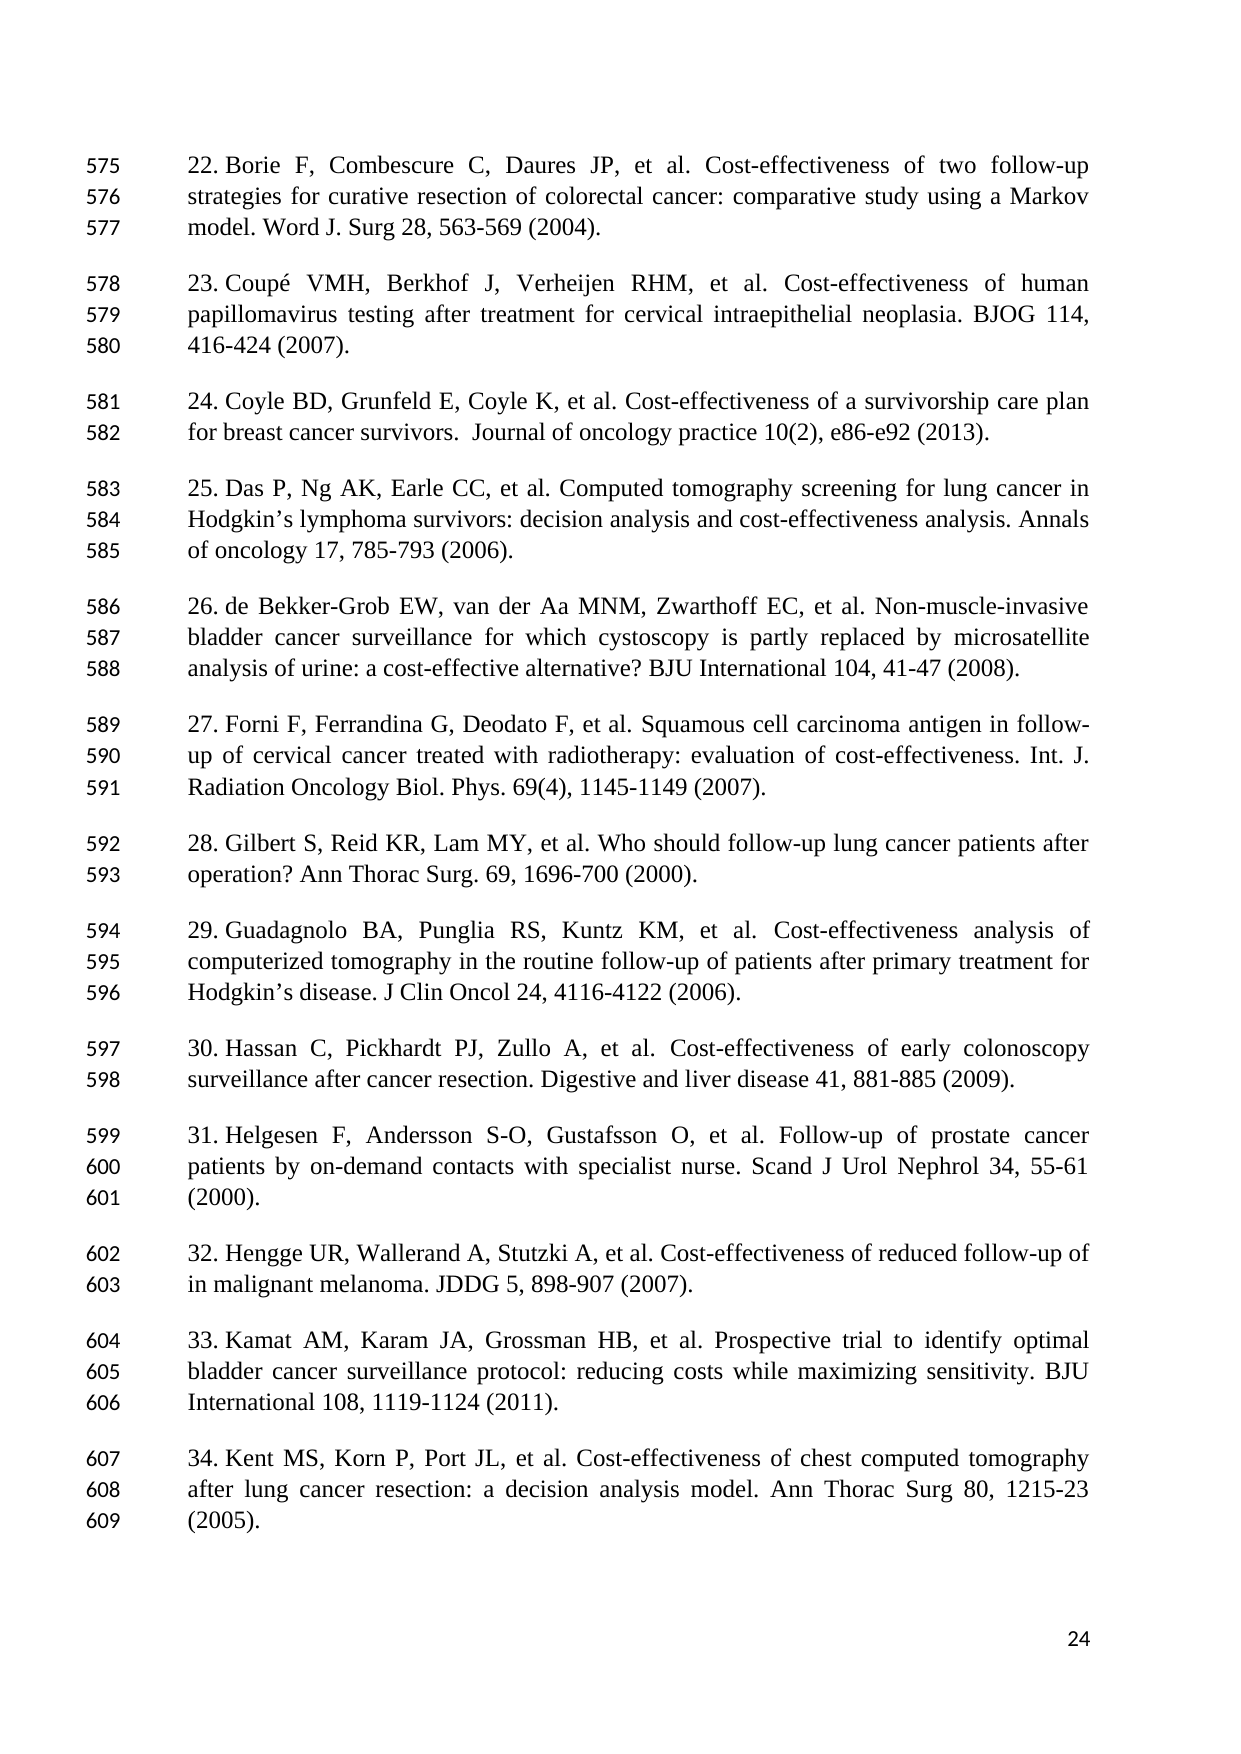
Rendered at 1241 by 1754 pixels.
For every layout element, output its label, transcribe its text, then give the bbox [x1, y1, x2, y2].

text 25. Das P, Ng AK, Earle CC, et al. Computed tomography screening for lung cancer in Hodgkin’s lymphoma survivors: decision analysis and cost-effectiveness analysis. Annals of oncology 17, 785-793 (2006). [187, 473, 1090, 564]
text 26. de Bekker-Grob EW, van der Aa MNM, Zwarthoff EC, et al. Non-muscle-invasive bladder cancer surveillance for which cystoscopy is partly replaced by microsatellite analysis of urine: a cost-effective alternative? BJU International 104, 41-47 (2008). [187, 591, 1090, 682]
text 30. Hassan C, Pickhardt PJ, Zullo A, et al. Cost-effectiveness of early colonoscopy surveillance after cancer resection. Digestive and liver disease 41, 881-885 (2009). [187, 1033, 1090, 1093]
text 29. Guadagnolo BA, Punglia RS, Kuntz KM, et al. Cost-effectiveness analysis of computerized tomography in the routine follow-up of patients after primary treatment for Hodgkin’s disease. J Clin Oncol 24, 4116-4122 (2006). [187, 915, 1090, 1006]
text 24. Coyle BD, Grunfeld E, Coyle K, et al. Cost-effectiveness of a survivorship care plan for breast cancer survivors. Journal of oncology practice 10(2), e86-e92 (2013). [187, 386, 1090, 446]
text 34. Kent MS, Korn P, Port JL, et al. Cost-effectiveness of chest computed tomography after lung cancer resection: a decision analysis model. Ann Thorac Surg 80, 1215-23 (2005). [187, 1443, 1090, 1534]
text 28. Gilbert S, Reid KR, Lam MY, et al. Who should follow-up lung cancer patients after operation? Ann Thorac Surg. 69, 1696-700 (2000). [187, 828, 1090, 887]
text 27. Forni F, Ferrandina G, Deodato F, et al. Squamous cell carcinoma antigen in follow-up of cervical cancer treated with radiotherapy: evaluation of cost-effectiveness. Int. J. Radiation Oncology Biol. Phys. 69(4), 1145-1149 (2007). [187, 709, 1090, 800]
text 31. Helgesen F, Andersson S-O, Gustafsson O, et al. Follow-up of prostate cancer patients by on-demand contacts with specialist nurse. Scand J Urol Nephrol 34, 55-61 (2000). [187, 1120, 1090, 1211]
text 32. Hengge UR, Wallerand A, Stutzki A, et al. Cost-effectiveness of reduced follow-up of in malignant melanoma. JDDG 5, 898-907 (2007). [187, 1238, 1090, 1298]
text 33. Kamat AM, Karam JA, Grossman HB, et al. Prospective trial to identify optimal bladder cancer surveillance protocol: reducing costs while maximizing sensitivity. BJU International 108, 1119-1124 (2011). [187, 1325, 1090, 1416]
text 22. Borie F, Combescure C, Daures JP, et al. Cost-effectiveness of two follow-up strategies for curative resection of colorectal cancer: comparative study using a Markov model. Word J. Surg 28, 563-569 (2004). [187, 150, 1090, 241]
text 23. Coupé VMH, Berkhof J, Verheijen RHM, et al. Cost-effectiveness of human papillomavirus testing after treatment for cervical intraepithelial neoplasia. BJOG 114, 416-424 (2007). [187, 268, 1090, 359]
